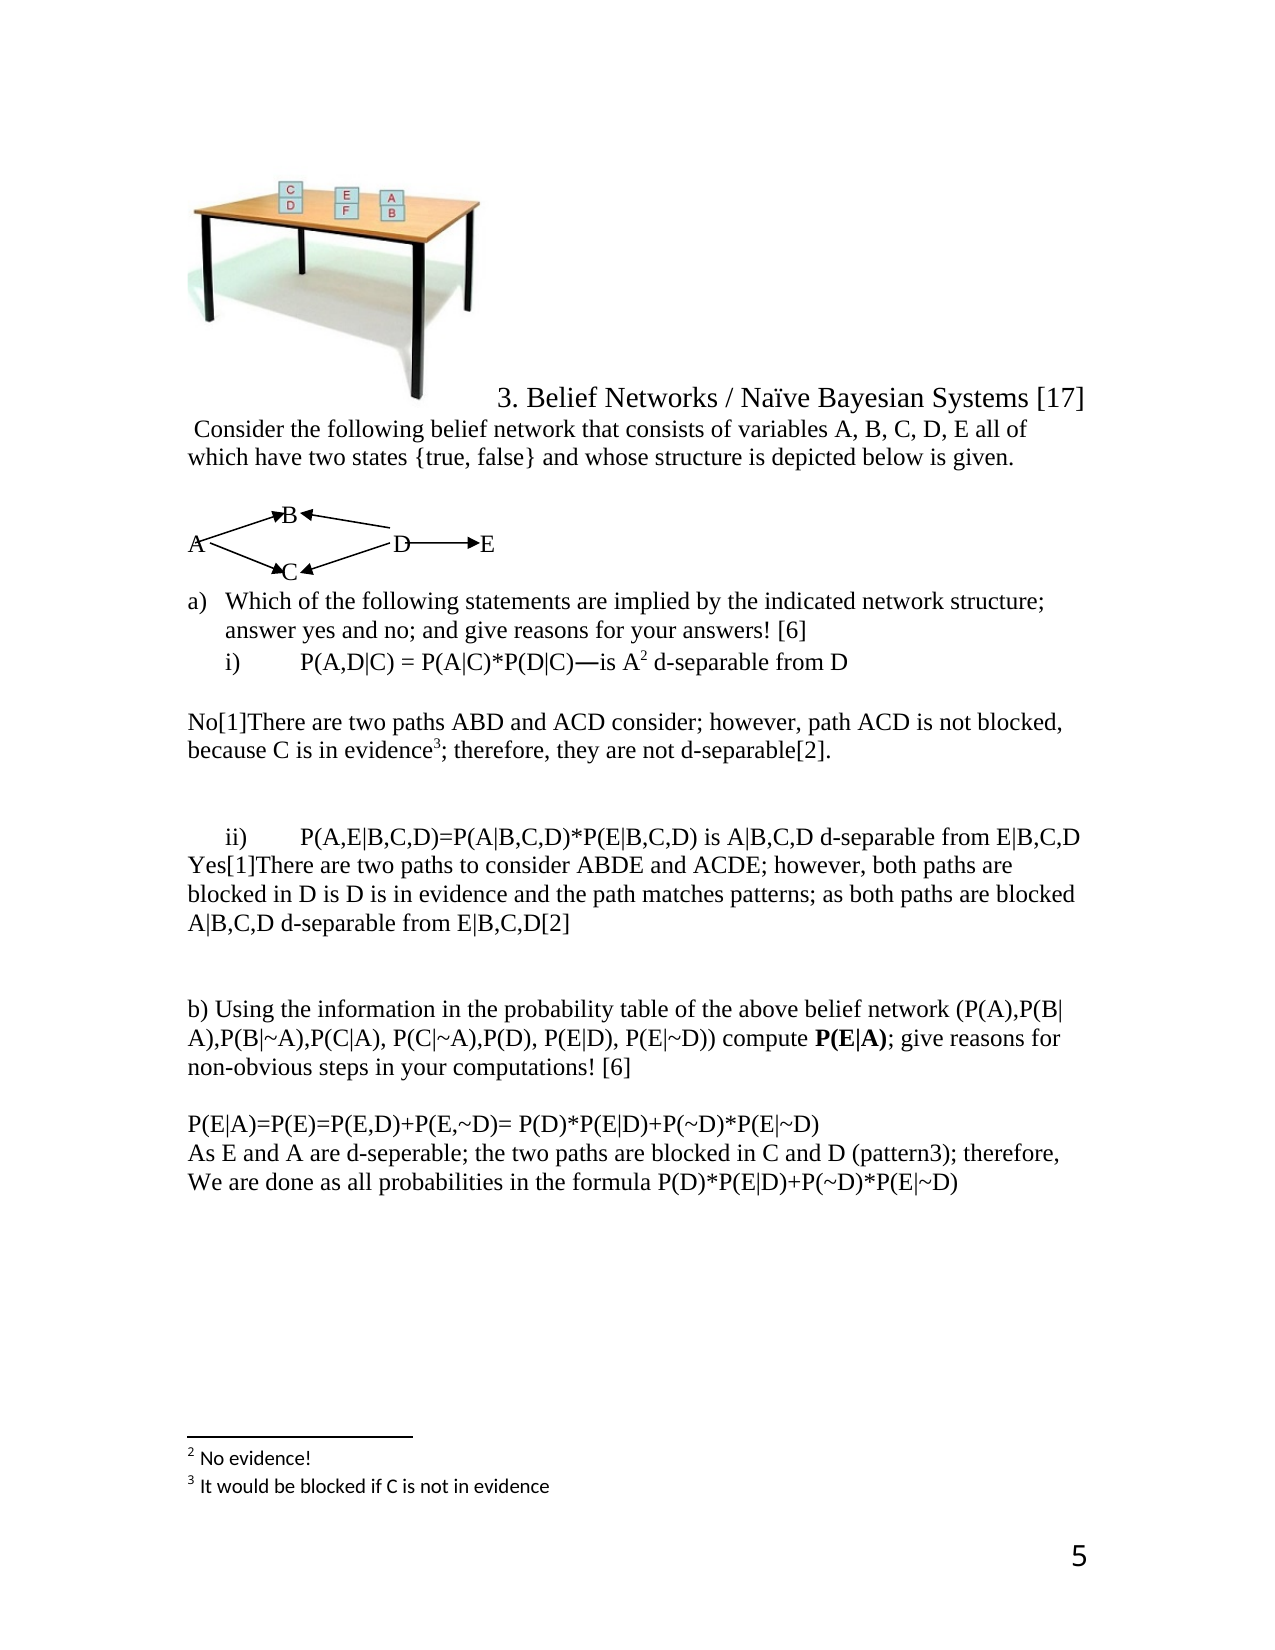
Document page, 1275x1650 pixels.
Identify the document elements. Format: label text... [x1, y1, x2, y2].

text We are done as all probabilities in the formula P(D)*P(E|D)+P(~D)*P(E|~D) [187, 1167, 1087, 1195]
text As E and A are d-seperable; the two paths are blocked in C and D (pattern3); therefore, [187, 1138, 1087, 1167]
text P(E|A)=P(E)=P(E,D)+P(E,~D)= P(D)*P(E|D)+P(~D)*P(E|~D) [187, 1109, 1087, 1138]
list Which of the following statements are implied by the indicated network structure; answer yes and no; and give reasons for your answers! [6] [187, 586, 1087, 644]
list P(A,E|B,C,D)=P(A|B,C,D)*P(E|B,C,D) is A|B,C,D d-separable from E|B,C,D [225, 822, 1087, 850]
list P(A,D|C) = P(A|C)*P(D|C)—is A d-separable from D [225, 644, 1087, 678]
text No[1]There are two paths ABD and ACD consider; however, path ACD is not blocked, because C is in evidence; therefore, they are not d-separable[2]. [187, 707, 1087, 764]
text b) Using the information in the probability table of the above belief network (P(A),P(B|A),P(B|~A),P(C|A), P(C|~A),P(D), P(E|D), P(E|~D)) compute P(E|A); give reasons for non-obvious steps in your computations! [6] [187, 994, 1087, 1080]
text Consider the following belief network that consists of variables A, B, C, D, E all of which have two states {true, false} and whose structure is depicted below is given. [187, 414, 1087, 471]
text B [187, 500, 1087, 529]
text C [187, 557, 1087, 586]
text Yes[1]There are two paths to consider ABDE and ACDE; however, both paths are blocked in D is D is in evidence and the path matches patterns; as both paths are blocked A|B,C,D d-separable from E|B,C,D[2] [187, 850, 1087, 937]
picture [187, 150, 497, 408]
text A D E [187, 529, 1087, 557]
